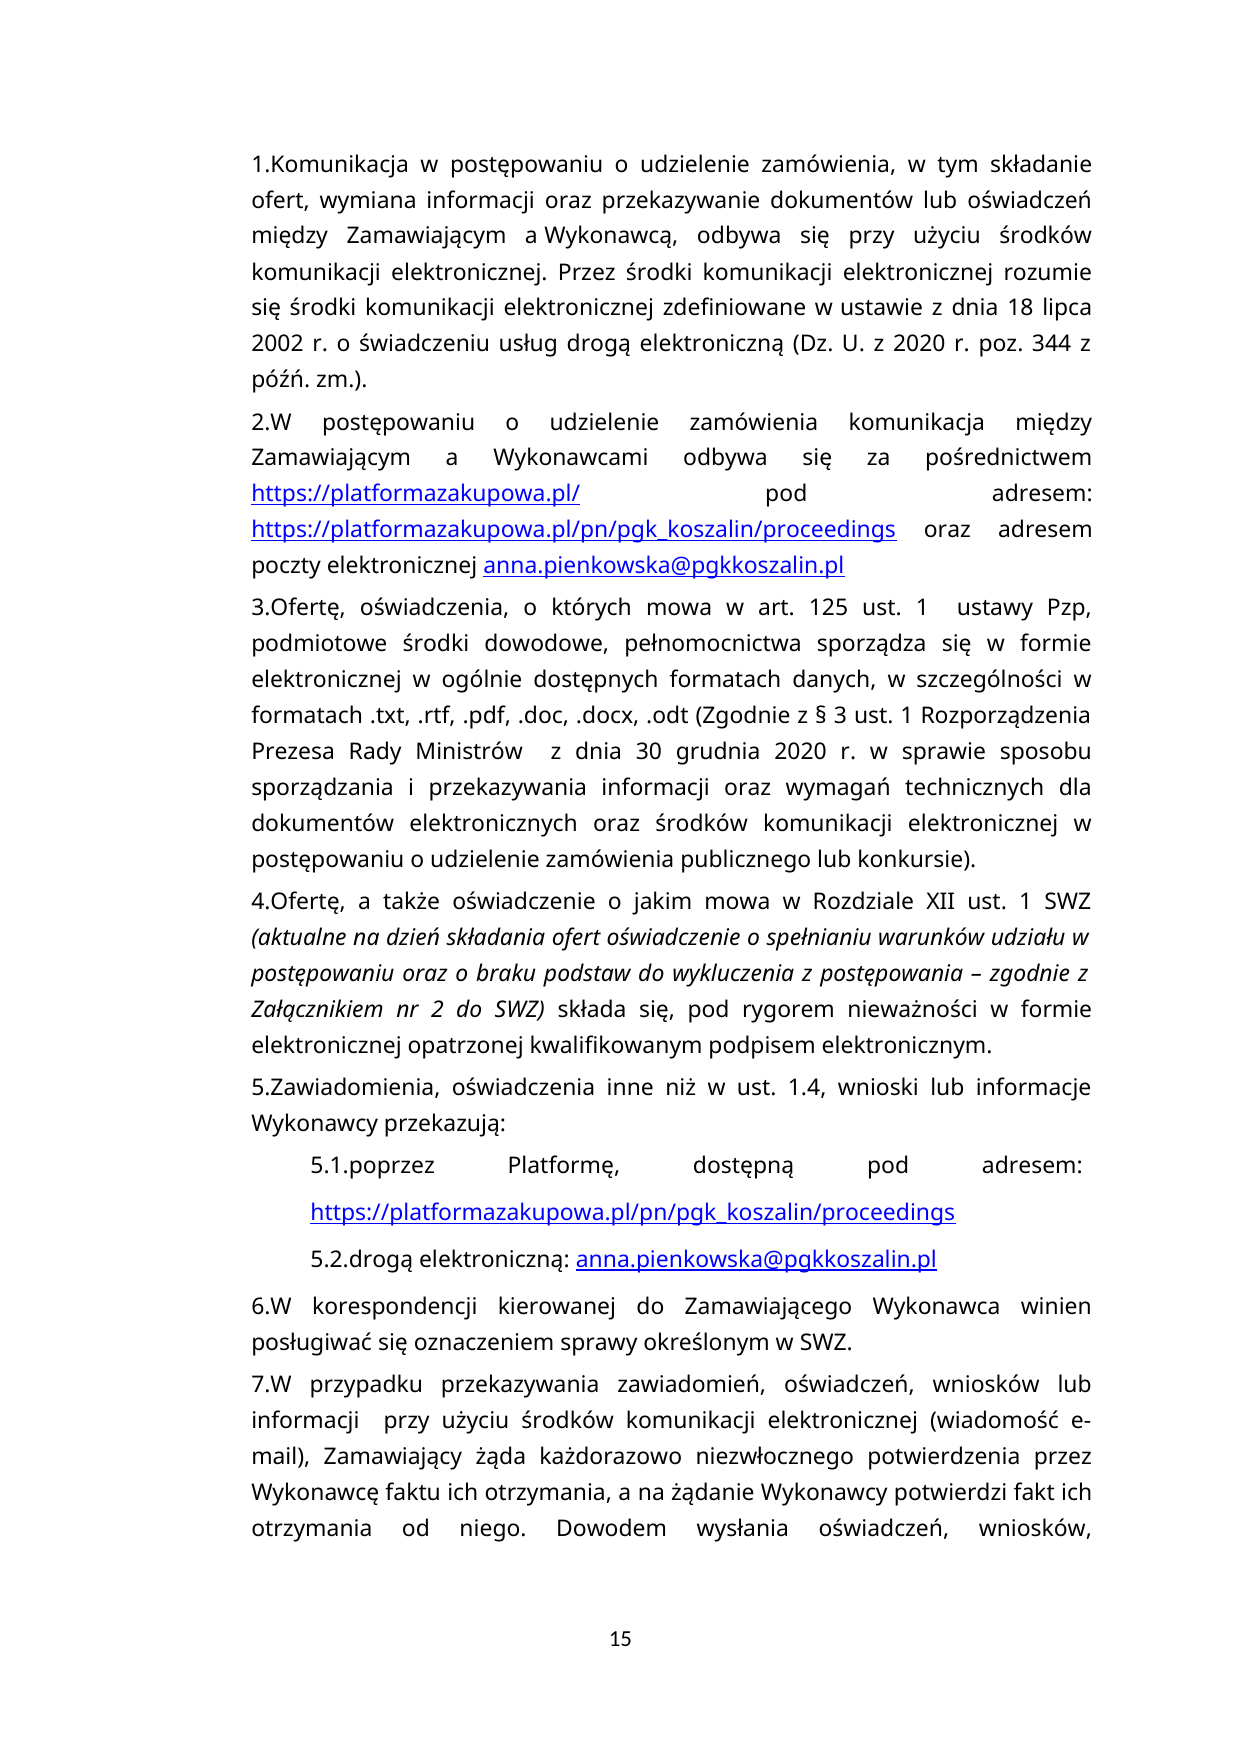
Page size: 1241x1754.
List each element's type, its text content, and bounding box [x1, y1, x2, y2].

text 2.W postępowaniu o udzielenie zamówienia komunikacja między Zamawiającym a Wykonawcami odbywa się za pośrednictwem https://platformazakupowa.pl/ pod adresem: https://platformazakupowa.pl/pn/pgk_koszalin/proceedings oraz adresem poczty elektronicznej anna.pienkowska@pgkkoszalin.pl [251, 448, 1093, 623]
list Informacje ogólne [185, 148, 1093, 179]
text 5.2.drogą elektroniczną: anna.pienkowska@pgkkoszalin.pl [310, 1285, 1083, 1316]
text 4.Ofertę, a także oświadczenie o jakim mowa w Rozdziale XII ust. 1 SWZ (aktualne na dzień składania ofert oświadczenie o spełnianiu warunków udziału w postępowaniu oraz o braku podstaw do wykluczenia z postępowania – zgodnie z Załącznikiem nr 2 do SWZ) składa się, pod rygorem nieważności w formie elektronicznej opatrzonej kwalifikowanym podpisem elektronicznym. [251, 927, 1093, 1102]
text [251, 1410, 1093, 1585]
text 1.Komunikacja w postępowaniu o udzielenie zamówienia, w tym składanie ofert, wymiana informacji oraz przekazywanie dokumentów lub oświadczeń między Zamawiającym a Wykonawcą, odbywa się przy użyciu środków komunikacji elektronicznej. Przez środki komunikacji elektronicznej rozumie się środki komunikacji elektronicznej zdefiniowane w ustawie z dnia 18 lipca 2002 r. o świadczeniu usług drogą elektroniczną (Dz. U. z 2020 r. poz. 344 z późń. zm.). [251, 190, 1093, 437]
text 3.Ofertę, oświadczenia, o których mowa w art. 125 ust. 1 ustawy Pzp, podmiotowe środki dowodowe, pełnomocnictwa sporządza się w formie elektronicznej w ogólnie dostępnych formatach danych, w szczególności w formatach .txt, .rtf, .pdf, .doc, .docx, .odt (Zgodnie z § 3 ust. 1 Rozporządzenia Prezesa Rady Ministrów z dnia 30 grudnia 2020 r. w sprawie sposobu sporządzania i przekazywania informacji oraz wymagań technicznych dla dokumentów elektronicznych oraz środków komunikacji elektronicznej w postępowaniu o udzielenie zamówienia publicznego lub konkursie). [251, 633, 1093, 916]
text 6.W korespondencji kierowanej do Zamawiającego Wykonawca winien posługiwać się oznaczeniem sprawy określonym w SWZ. [251, 1332, 1093, 1399]
text 5.Zawiadomienia, oświadczenia inne niż w ust. 1.4, wnioski lub informacje Wykonawcy przekazują: [251, 1113, 1093, 1180]
text 5.1.poprzez Platformę, dostępną pod adresem: https://platformazakupowa.pl/pn/pgk_koszalin/proceedings [310, 1191, 1083, 1269]
